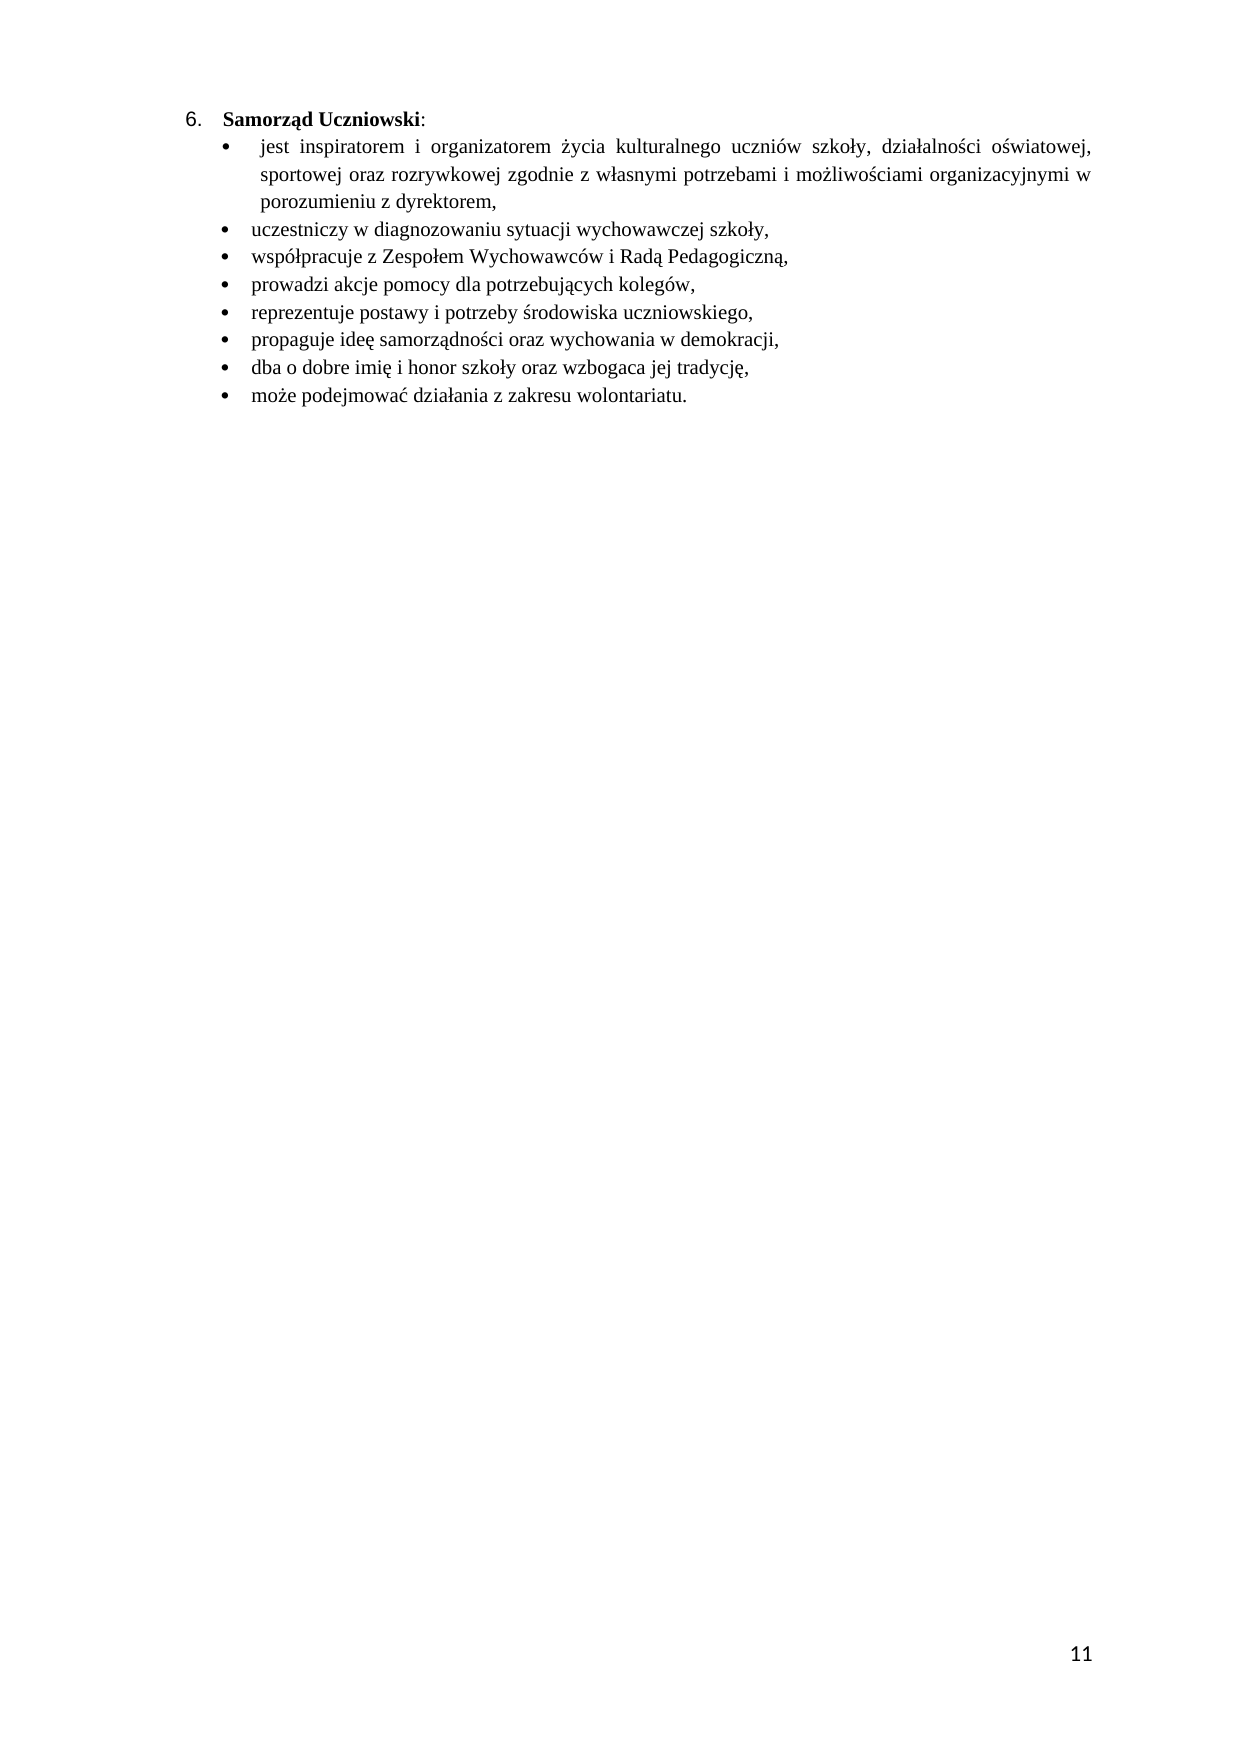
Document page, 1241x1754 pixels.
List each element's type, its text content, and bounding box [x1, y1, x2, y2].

list dba o dobre imię i honor szkoły oraz wzbogaca jej tradycję, [222, 355, 1092, 379]
list może podejmować działania z zakresu wolontariatu. [222, 382, 1092, 407]
list reprezentuje postawy i potrzeby środowiska uczniowskiego, [222, 300, 1092, 324]
list propaguje ideę samorządności oraz wychowania w demokracji, [222, 327, 1092, 351]
list uczestniczy w diagnozowaniu sytuacji wychowawczej szkoły, [222, 217, 1092, 241]
list jest inspiratorem i organizatorem życia kulturalnego uczniów szkoły, działalności oświatowej, sportowej oraz rozrywkowej zgodnie z własnymi potrzebami i możliwościami organizacyjnymi w porozumieniu z dyrektorem, [223, 134, 1092, 213]
list współpracuje z Zespołem Wychowawców i Radą Pedagogiczną, [222, 244, 1092, 268]
list Samorząd Uczniowski: [185, 106, 1092, 131]
list prowadzi akcje pomocy dla potrzebujących kolegów, [222, 272, 1092, 296]
